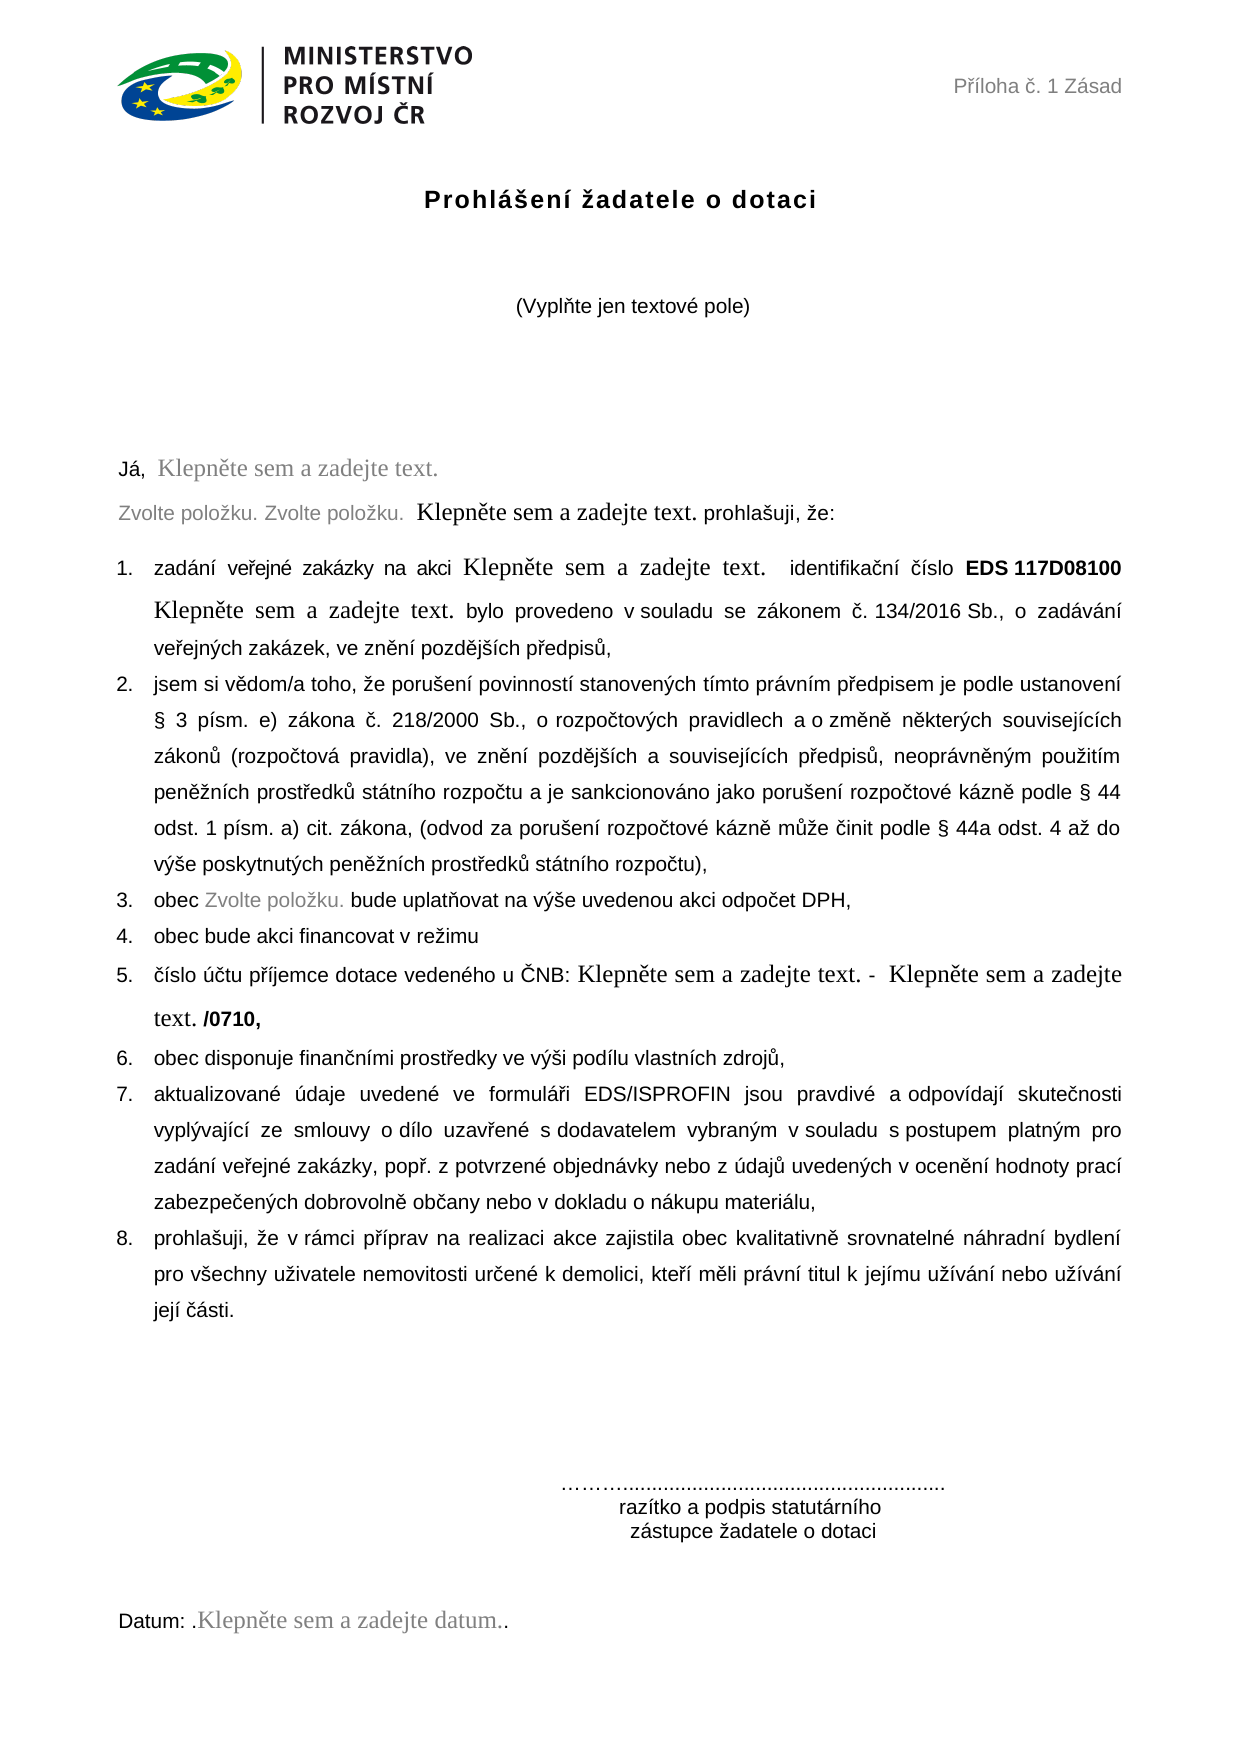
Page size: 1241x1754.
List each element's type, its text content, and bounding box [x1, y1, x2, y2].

picture [117, 46, 472, 124]
text razítko a podpis statutárního [118, 1495, 1122, 1519]
text ………........................................................ [118, 1471, 1122, 1495]
list zadání veřejné zakázky na akci identifikační číslo EDS 117D08100 bylo provedeno v souladu se zákonem č. 134/2016 Sb., o zadávání veřejných zakázek, ve znění pozdějších předpisů, [116, 552, 1122, 660]
list aktualizované údaje uvedené ve formuláři EDS/ISPROFIN jsou pravdivé a odpovídají skutečnosti vyplývající ze smlouvy o dílo uzavřené s dodavatelem vybraným v souladu s postupem platným pro zadání veřejné zakázky, popř. z potvrzené objednávky nebo z údajů uvedených v ocenění hodnoty prací zabezpečených dobrovolně občany nebo v dokladu o nákupu materiálu, [116, 1082, 1122, 1213]
text (Vyplňte jen textové pole) [144, 294, 1122, 318]
text prohlašuji, že: [118, 497, 1122, 525]
text zástupce žadatele o dotaci [118, 1519, 1122, 1543]
list jsem si vědom/a toho, že porušení povinností stanovených tímto právním předpisem je podle ustanovení § 3 písm. e) zákona č. 218/2000 Sb., o rozpočtových pravidlech a o změně některých souvisejících zákonů (rozpočtová pravidla), ve znění pozdějších a souvisejících předpisů, neoprávněným použitím peněžních prostředků státního rozpočtu a je sankcionováno jako porušení rozpočtové kázně podle § 44 odst. 1 písm. a) cit. zákona, (odvod za porušení rozpočtové kázně může činit podle § 44a odst. 4 až do výše poskytnutých peněžních prostředků státního rozpočtu), [116, 672, 1122, 876]
list číslo účtu příjemce dotace vedeného u ČNB: - /0710, [116, 959, 1122, 1031]
text Datum: .. [118, 1605, 1122, 1634]
list obec bude akci financovat v režimu [116, 924, 1122, 948]
list obec bude uplatňovat na výše uvedenou akci odpočet DPH, [116, 888, 1122, 912]
text Já, [118, 453, 1122, 482]
list obec disponuje finančními prostředky ve výši podílu vlastních zdrojů, [116, 1046, 1122, 1070]
list prohlašuji, že v rámci příprav na realizaci akce zajistila obec kvalitativně srovnatelné náhradní bydlení pro všechny uživatele nemovitosti určené k demolici, kteří měli právní titul k jejímu užívání nebo užívání její části. [116, 1226, 1122, 1321]
